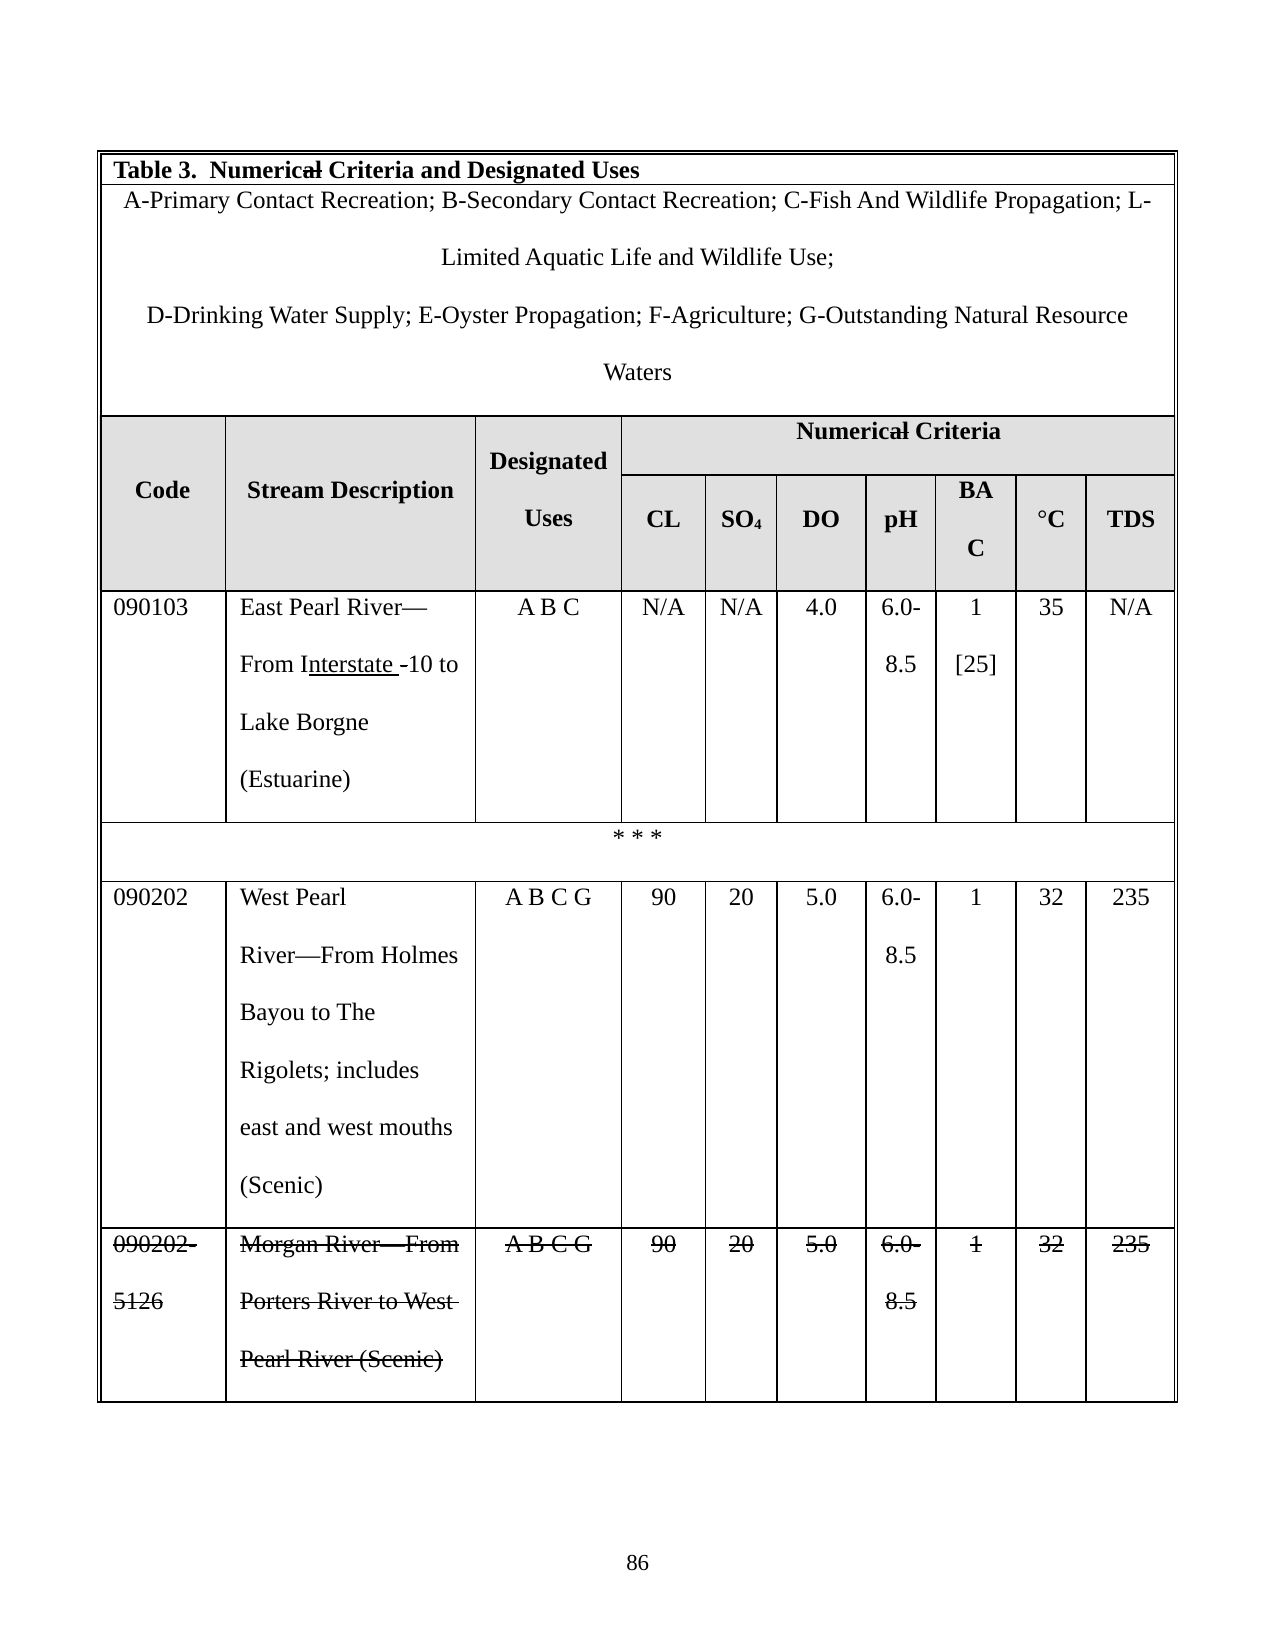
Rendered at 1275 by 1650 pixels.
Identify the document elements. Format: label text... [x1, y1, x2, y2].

table_cell TDS [1087, 476, 1174, 590]
table_cell pH [867, 476, 935, 590]
table_cell A B C G [476, 1229, 621, 1401]
table_cell 35 [1017, 592, 1085, 822]
table_header Table 3. Numerical Criteria and Designated Uses [102, 155, 1174, 183]
table_cell Stream Description [226, 417, 475, 590]
table_cell West Pearl River―From Holmes Bayou to The Rigolets; includes east and west mouths (Scenic) [227, 882, 475, 1227]
table_cell 6.0-8.5 [867, 1229, 935, 1401]
table_cell 32 [1017, 882, 1085, 1227]
table_cell CL [622, 476, 705, 590]
table_cell 90 [622, 882, 705, 1227]
table_cell °C [1017, 476, 1085, 590]
table_cell 20 [706, 882, 776, 1227]
table_cell Designated Uses [476, 417, 621, 590]
table_cell 1 [937, 1229, 1015, 1401]
table_cell 235 [1087, 1229, 1174, 1401]
table_cell N/A [706, 592, 776, 822]
table_cell 90 [622, 1229, 705, 1401]
table_cell * * * [102, 823, 1174, 881]
table_cell 090202-5126 [102, 1229, 225, 1401]
table_cell 090202 [102, 882, 225, 1227]
table_cell 4.0 [778, 592, 865, 822]
table_cell 1 [937, 882, 1015, 1227]
table_cell 6.0-8.5 [867, 592, 935, 822]
table_cell 20 [706, 1229, 776, 1401]
table_cell A B C G [476, 882, 621, 1227]
table_cell 1 [25] [937, 592, 1015, 822]
table_cell DO [777, 476, 865, 590]
table_cell 235 [1087, 882, 1174, 1227]
table_cell N/A [622, 592, 705, 822]
table_cell BAC [936, 476, 1015, 590]
table_cell 090103 [102, 592, 225, 822]
table_cell 6.0-8.5 [867, 882, 935, 1227]
table_cell 5.0 [778, 882, 865, 1227]
table_cell A B C [476, 592, 621, 822]
table_cell East Pearl River—From Interstate -10 to Lake Borgne (Estuarine) [227, 592, 475, 822]
table_cell Code [102, 417, 225, 590]
table_cell 5.0 [778, 1229, 865, 1401]
table_cell Morgan River—From Porters River to West Pearl River (Scenic) [227, 1229, 475, 1401]
table_cell 32 [1017, 1229, 1085, 1401]
table_cell A-Primary Contact Recreation; B-Secondary Contact Recreation; C-Fish And Wildlife Propagation; L-Limited Aquatic Life and Wildlife Use; D-Drinking Water Supply; E-Oyster Propagation; F-Agriculture; G-Outstanding Natural Resource Waters [102, 185, 1174, 415]
table_cell Numerical Criteria [622, 417, 1174, 474]
table_cell N/A [1087, 592, 1174, 822]
table_cell SO4 [706, 476, 776, 590]
